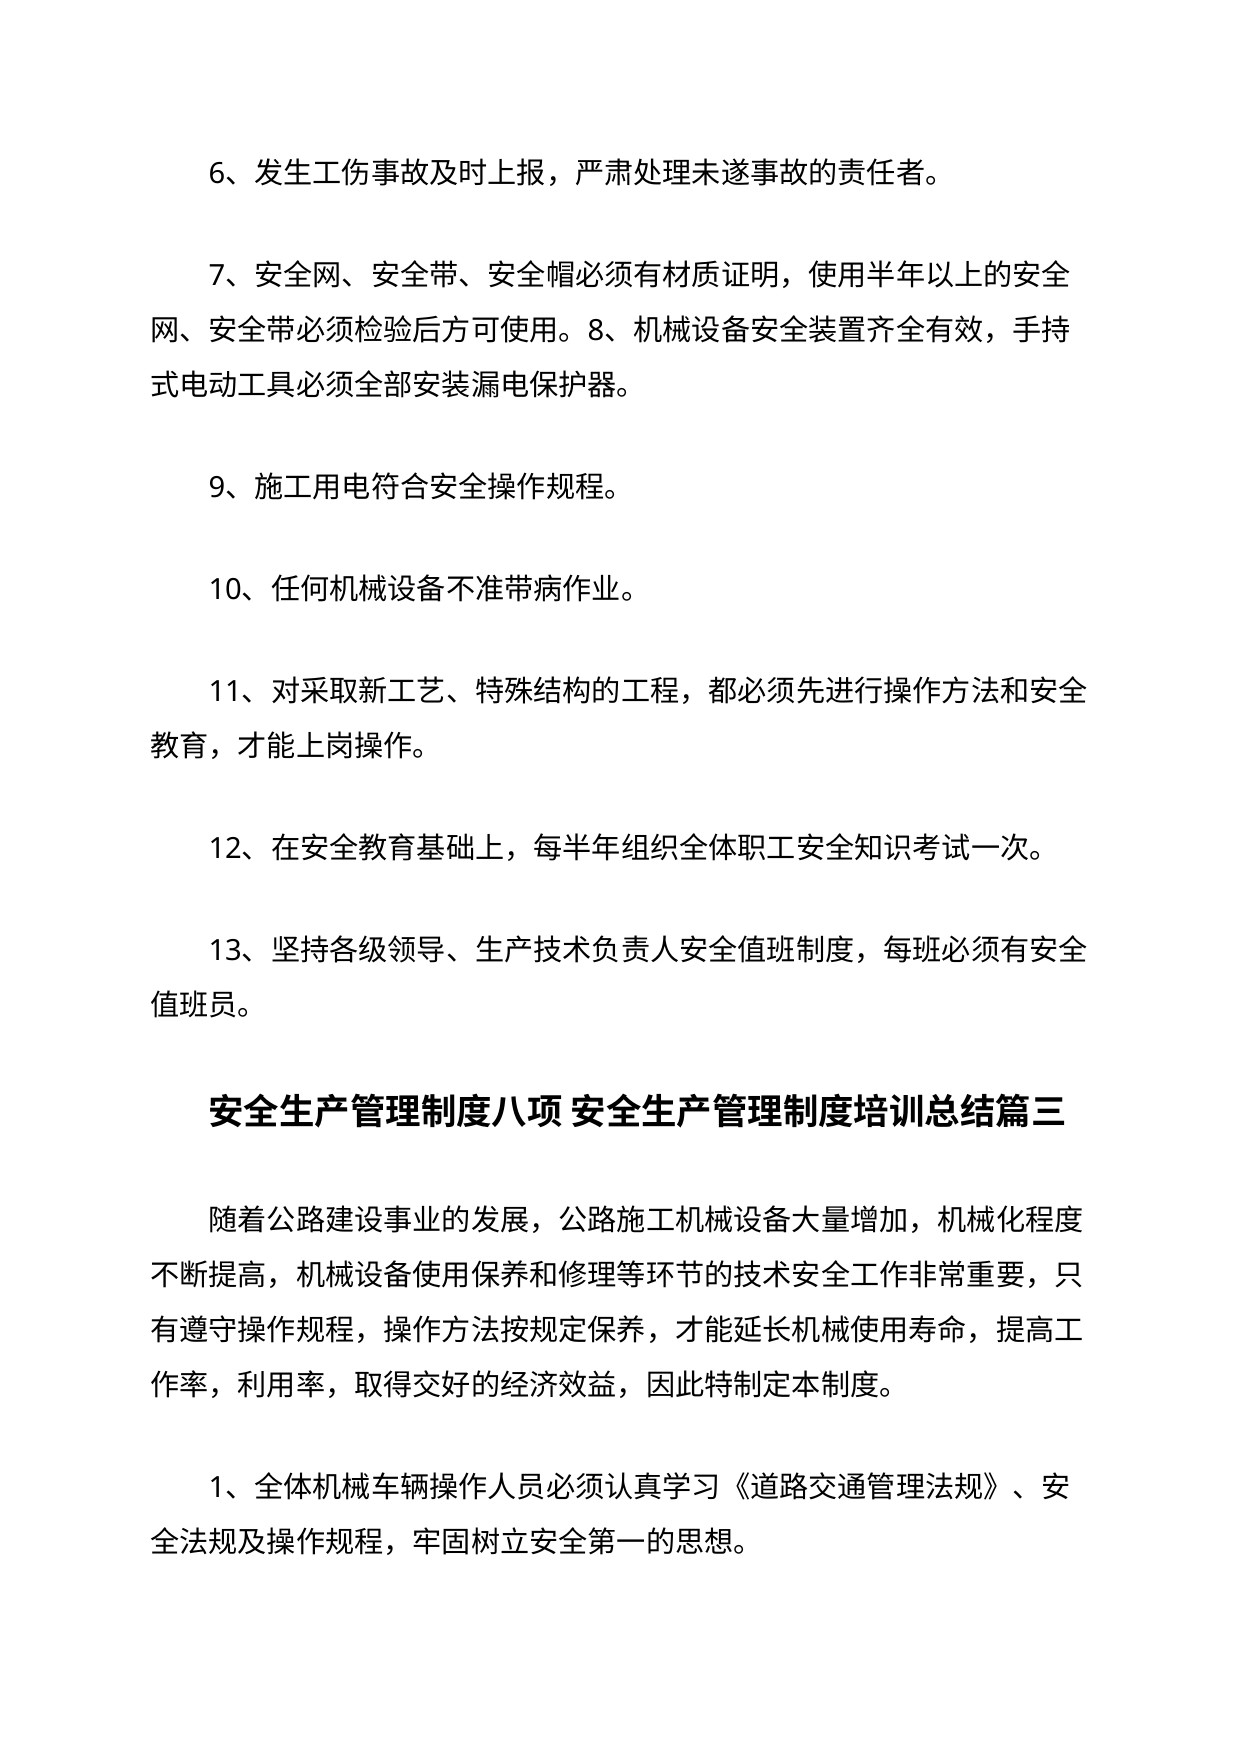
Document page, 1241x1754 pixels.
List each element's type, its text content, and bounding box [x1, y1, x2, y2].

text 安全生产管理制度八项 安全生产管理制度培训总结篇三 [150, 1083, 1090, 1134]
text 9、施工用电符合安全操作规程。 [150, 464, 1090, 506]
text 11、对采取新工艺、特殊结构的工程，都必须先进行操作方法和安全教育，才能上岗操作。 [150, 668, 1090, 765]
text 12、在安全教育基础上，每半年组织全体职工安全知识考试一次。 [150, 824, 1090, 867]
text 随着公路建设事业的发展，公路施工机械设备大量增加，机械化程度不断提高，机械设备使用保养和修理等环节的技术安全工作非常重要，只有遵守操作规程，操作方法按规定保养，才能延长机械使用寿命，提高工作率，利用率，取得交好的经济效益，因此特制定本制度。 [150, 1197, 1090, 1404]
text 10、任何机械设备不准带病作业。 [150, 566, 1090, 608]
text 13、坚持各级领导、生产技术负责人安全值班制度，每班必须有安全值班员。 [150, 926, 1090, 1024]
text 7、安全网、安全带、安全帽必须有材质证明，使用半年以上的安全网、安全带必须检验后方可使用。8、机械设备安全装置齐全有效，手持式电动工具必须全部安装漏电保护器。 [150, 252, 1090, 404]
text 6、发生工伤事故及时上报，严肃处理未遂事故的责任者。 [150, 150, 1090, 192]
text 1、全体机械车辆操作人员必须认真学习《道路交通管理法规》、安全法规及操作规程，牢固树立安全第一的思想。 [150, 1463, 1090, 1560]
